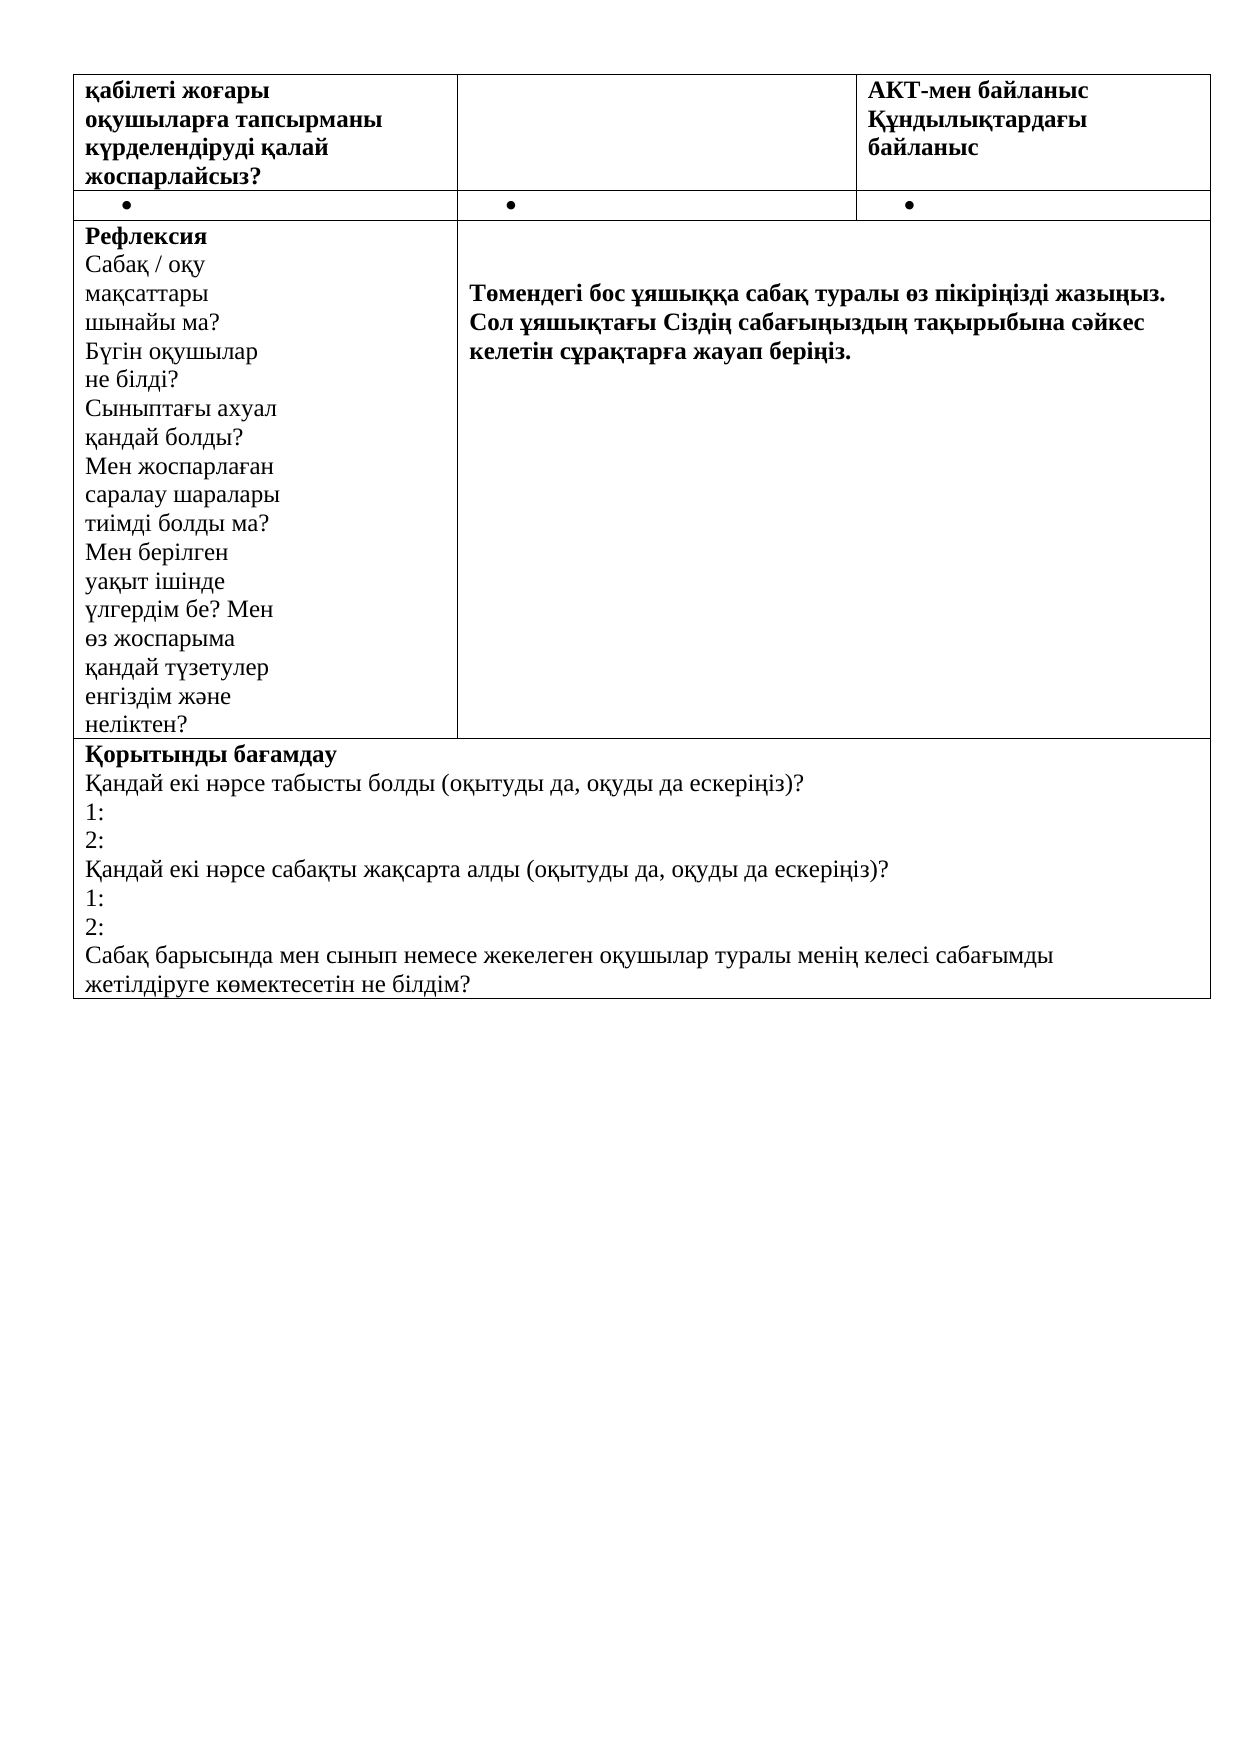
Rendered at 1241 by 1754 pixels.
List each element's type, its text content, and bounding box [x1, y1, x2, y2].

table_cell [857, 191, 1210, 220]
table_cell [74, 191, 457, 220]
table_cell Қорытынды бағамдау Қандай екі нəрсе табысты болды (оқытуды да, оқуды да ескеріңіз)? 1: 2: Қандай екі нəрсе сабақты жақсарта алды (оқытуды да, оқуды да ескеріңіз)? 1: 2: Сабақ барысында мен сынып немесе жекелеген оқушылар туралы менің келесі сабағымды жетілдіруге көмектесетін не білдім? [74, 739, 1210, 998]
table_cell Рефлексия Сабақ / оқу мақсаттары шынайы ма? Бүгін оқушылар не білді? Сыныптағы ахуал қандай болды? Мен жоспарлаған саралау шаралары тиімді болды ма? Мен берілген уақыт ішінде үлгердім бе? Мен өз жоспарыма қандай түзетулер енгіздім жəне неліктен? [74, 221, 457, 738]
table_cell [74, 75, 457, 190]
table_cell [458, 191, 856, 220]
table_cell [458, 75, 856, 190]
table_cell Төмендегі бос ұяшыққа сабақ туралы өз пікіріңізді жазыңыз. Сол ұяшықтағы Сіздің сабағыңыздың тақырыбына сəйкес келетін сұрақтарға жауап беріңіз. [458, 221, 1210, 738]
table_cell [857, 75, 1210, 190]
